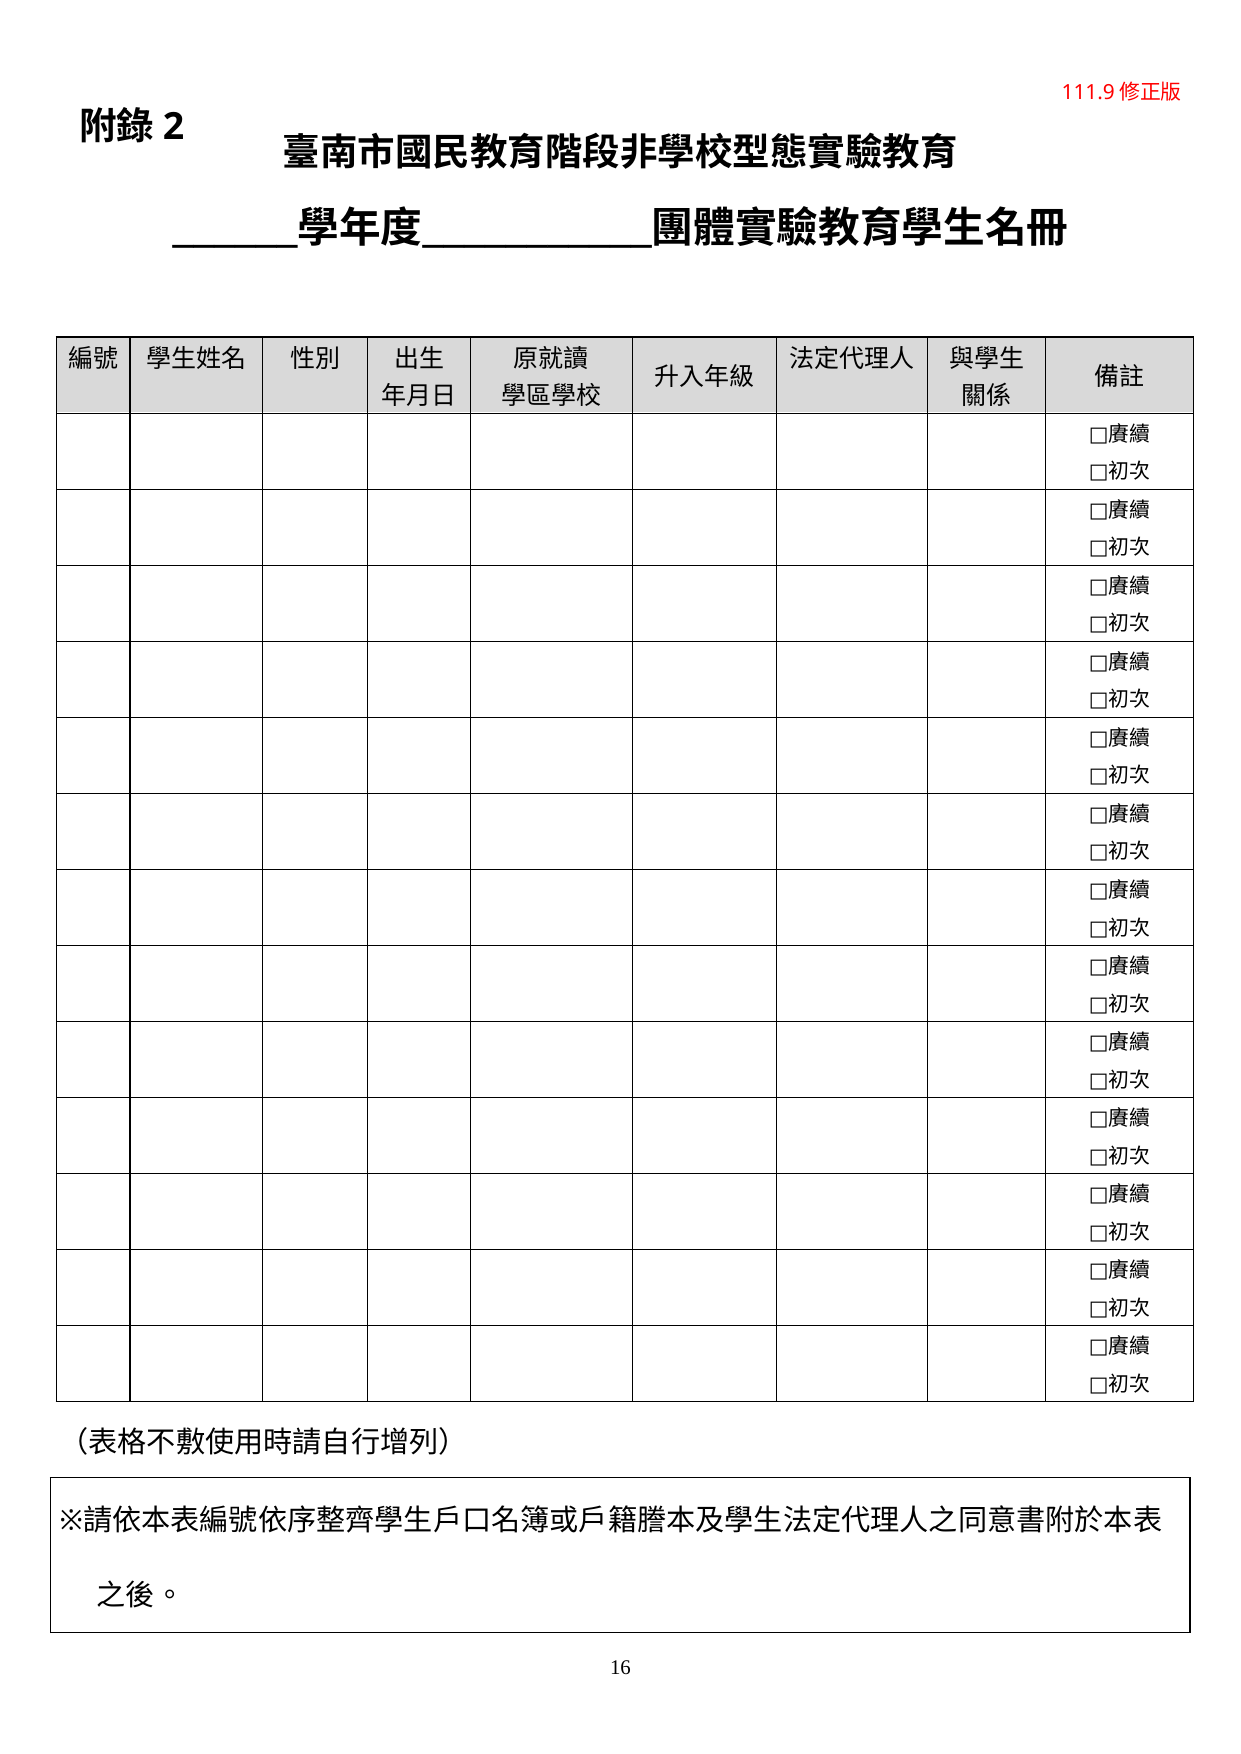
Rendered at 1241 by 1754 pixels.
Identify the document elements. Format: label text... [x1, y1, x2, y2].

table_cell [928, 1098, 1045, 1173]
table_cell [131, 566, 262, 641]
table_cell [633, 1022, 776, 1097]
table_cell [131, 794, 262, 869]
table_header 性別 [263, 338, 367, 412]
table_cell [928, 946, 1045, 1021]
table_cell [471, 490, 632, 564]
table_cell [368, 566, 470, 641]
table_cell [131, 718, 262, 793]
table_cell [471, 1098, 632, 1173]
table_cell □賡續 □初次 [1046, 870, 1193, 945]
table_cell [633, 1098, 776, 1173]
table_cell □賡續 □初次 [1046, 566, 1193, 641]
table_cell [131, 490, 262, 564]
table_cell [471, 1250, 632, 1325]
table_cell [928, 1174, 1045, 1249]
table_cell [777, 1022, 927, 1097]
table_cell [777, 870, 927, 945]
table_cell [368, 1326, 470, 1401]
table_cell □賡續 □初次 [1046, 1098, 1193, 1173]
table_cell [633, 794, 776, 869]
table_cell [131, 1022, 262, 1097]
table_cell [633, 870, 776, 945]
table_header 法定代理人 [777, 338, 927, 412]
table_cell [263, 718, 367, 793]
table_cell [928, 1022, 1045, 1097]
table_cell □賡續 □初次 [1046, 1250, 1193, 1325]
text ※請依本表編號依序整齊學生戶口名簿或戶籍謄本及學生法定代理人之同意書附於本表之後。 [51, 1478, 1189, 1632]
table_cell [777, 1250, 927, 1325]
table_cell [57, 870, 129, 945]
table_header 升入年級 [633, 338, 776, 412]
table_cell [633, 490, 776, 564]
table_cell [471, 1326, 632, 1401]
table_cell □賡續 □初次 [1046, 946, 1193, 1021]
table_cell □賡續 □初次 [1046, 1022, 1193, 1097]
table_cell [131, 870, 262, 945]
table_cell [263, 946, 367, 1021]
table_cell [471, 1174, 632, 1249]
table_cell [633, 642, 776, 717]
table_cell [57, 642, 129, 717]
table_cell [57, 414, 129, 488]
table_cell [57, 1098, 129, 1173]
table_cell [777, 642, 927, 717]
table_cell [57, 490, 129, 564]
table_cell [777, 414, 927, 488]
table_cell [928, 718, 1045, 793]
table_header 編號 [57, 338, 129, 412]
text （表格不敷使用時請自行增列） [59, 1402, 1181, 1477]
table_cell [633, 566, 776, 641]
table_cell [368, 718, 470, 793]
table_cell □賡續 □初次 [1046, 1326, 1193, 1401]
table_cell [928, 870, 1045, 945]
table_cell [471, 1022, 632, 1097]
table_cell [633, 1326, 776, 1401]
table_cell [57, 794, 129, 869]
table_cell [131, 642, 262, 717]
table_cell [777, 794, 927, 869]
table_cell □賡續 □初次 [1046, 718, 1193, 793]
table_cell [368, 794, 470, 869]
table_cell [57, 946, 129, 1021]
table_cell [57, 1326, 129, 1401]
table_cell [263, 566, 367, 641]
table_cell □賡續 □初次 [1046, 642, 1193, 717]
table_cell [263, 414, 367, 488]
table_cell [777, 1326, 927, 1401]
table_cell [368, 1022, 470, 1097]
table_cell [131, 946, 262, 1021]
table_cell [471, 566, 632, 641]
table_cell [263, 870, 367, 945]
table_cell [131, 1326, 262, 1401]
table_cell [263, 1250, 367, 1325]
table_cell [633, 1174, 776, 1249]
table_cell [131, 1174, 262, 1249]
table_header 與學生關係 [928, 338, 1045, 412]
table_header 出生 年月日 [368, 338, 470, 412]
table_cell [777, 718, 927, 793]
table_cell [633, 718, 776, 793]
table_cell [633, 946, 776, 1021]
table_cell [471, 794, 632, 869]
table_cell [263, 1174, 367, 1249]
table_cell [928, 566, 1045, 641]
table_cell [131, 1250, 262, 1325]
table_cell [777, 1098, 927, 1173]
table_header 原就讀 學區學校 [471, 338, 632, 412]
table_cell [928, 1250, 1045, 1325]
table_cell [368, 870, 470, 945]
table_cell [263, 642, 367, 717]
table_cell [633, 1250, 776, 1325]
table_cell [263, 490, 367, 564]
text ______學年度___________團體實驗教育學生名冊 [59, 186, 1181, 261]
table_cell [368, 642, 470, 717]
table_cell [368, 414, 470, 488]
table_cell [928, 794, 1045, 869]
table_cell [928, 490, 1045, 564]
table_cell [471, 642, 632, 717]
table_cell [471, 870, 632, 945]
table_cell [57, 1174, 129, 1249]
table_cell [57, 566, 129, 641]
table_cell [928, 414, 1045, 488]
table_cell [368, 490, 470, 564]
table_cell □賡續 □初次 [1046, 794, 1193, 869]
table_cell [368, 1174, 470, 1249]
table_cell □賡續 □初次 [1046, 414, 1193, 488]
table_cell [263, 1098, 367, 1173]
table_cell [777, 566, 927, 641]
table_cell [777, 946, 927, 1021]
table_cell [57, 1250, 129, 1325]
table_cell [471, 946, 632, 1021]
table_cell [471, 718, 632, 793]
table_cell □賡續 □初次 [1046, 1174, 1193, 1249]
table_header 學生姓名 [131, 338, 262, 412]
table_cell [131, 414, 262, 488]
table_cell [471, 414, 632, 488]
table_cell □賡續 □初次 [1046, 490, 1193, 564]
table_cell [777, 1174, 927, 1249]
table_cell [57, 1022, 129, 1097]
table_cell [368, 1250, 470, 1325]
table_cell [777, 490, 927, 564]
table_cell [633, 414, 776, 488]
table_cell [263, 1326, 367, 1401]
table_header 備註 [1046, 338, 1193, 412]
table_cell [368, 1098, 470, 1173]
table_cell [928, 1326, 1045, 1401]
table_cell [263, 794, 367, 869]
table_cell [928, 642, 1045, 717]
table_cell [131, 1098, 262, 1173]
text 臺南市國民教育階段非學校型態實驗教育 [59, 111, 1181, 186]
table_cell [368, 946, 470, 1021]
table_cell [57, 718, 129, 793]
table_cell [263, 1022, 367, 1097]
